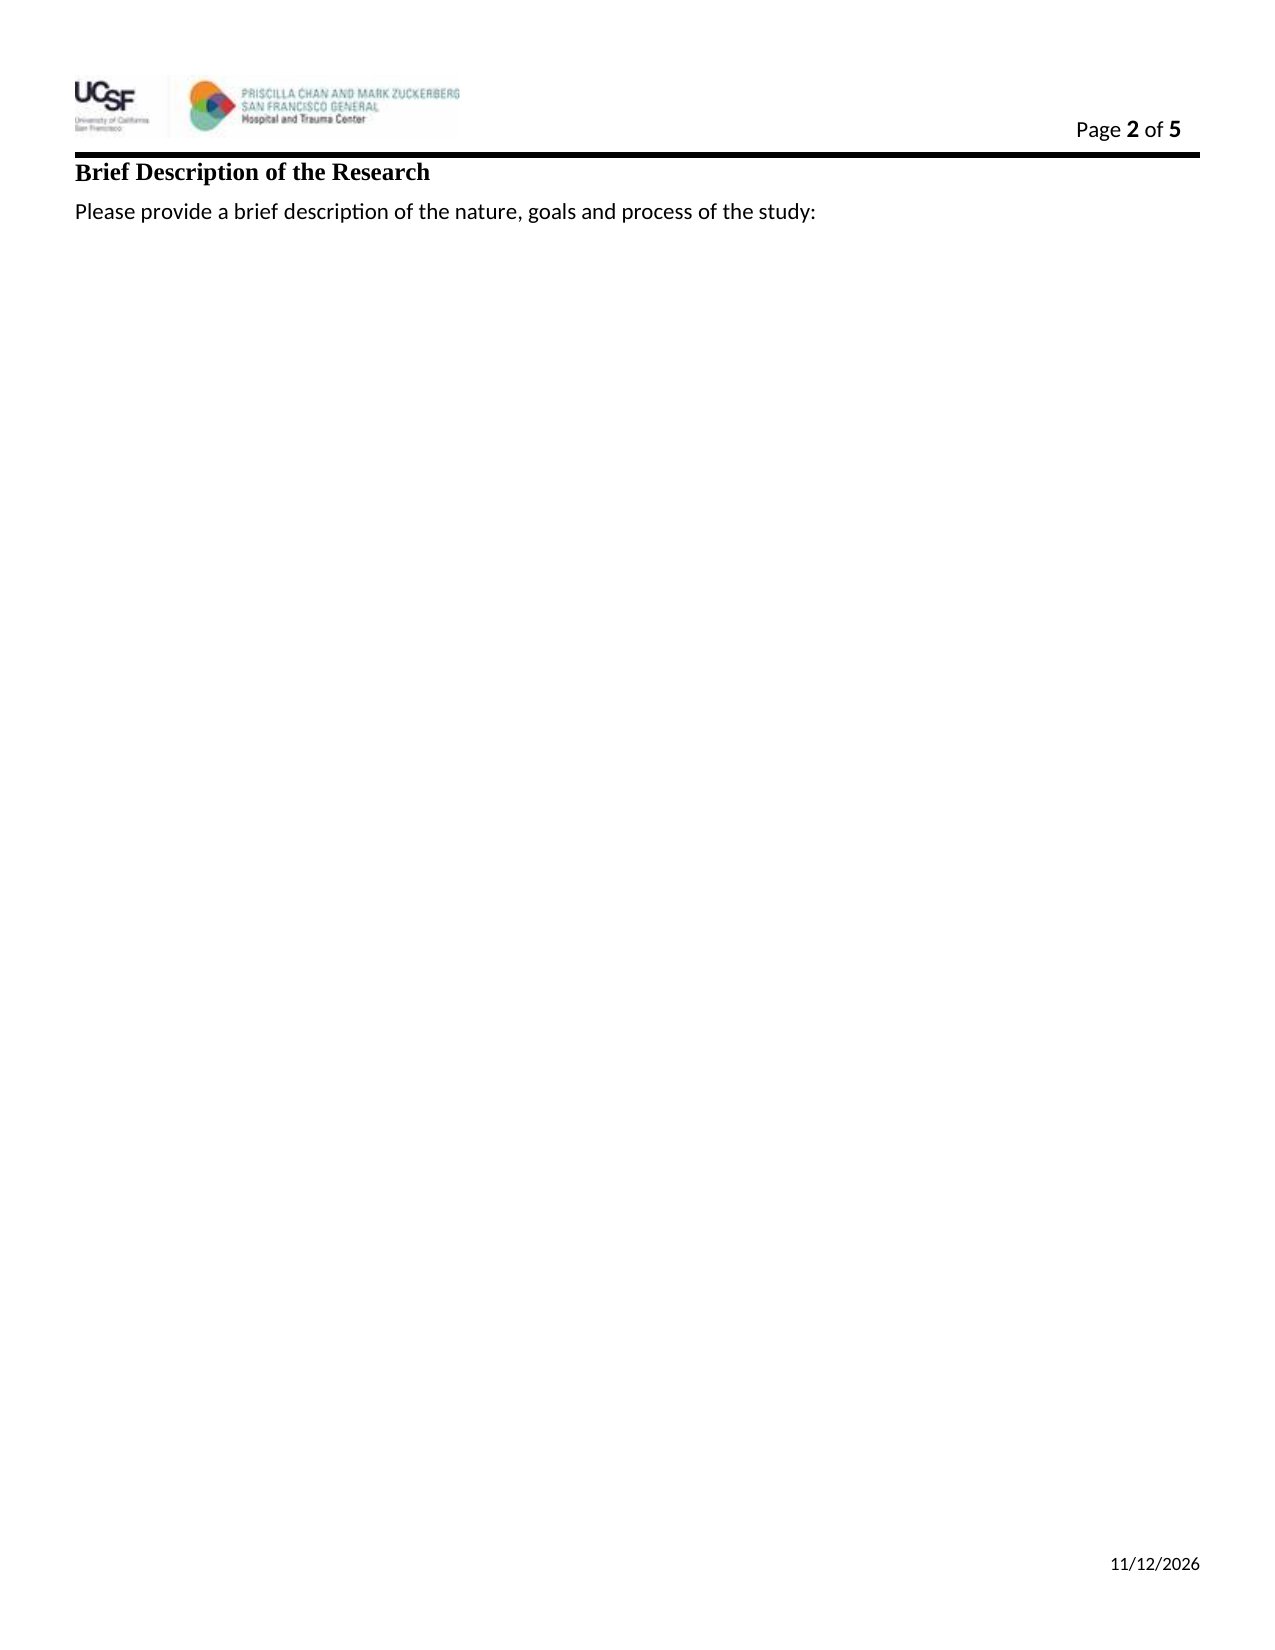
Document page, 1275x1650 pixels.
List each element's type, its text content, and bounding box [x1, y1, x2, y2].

picture [75, 75, 460, 138]
text Please provide a brief description of the nature, goals and process of the study: [75, 198, 1200, 223]
text Brief Description of the Research [75, 158, 1200, 185]
